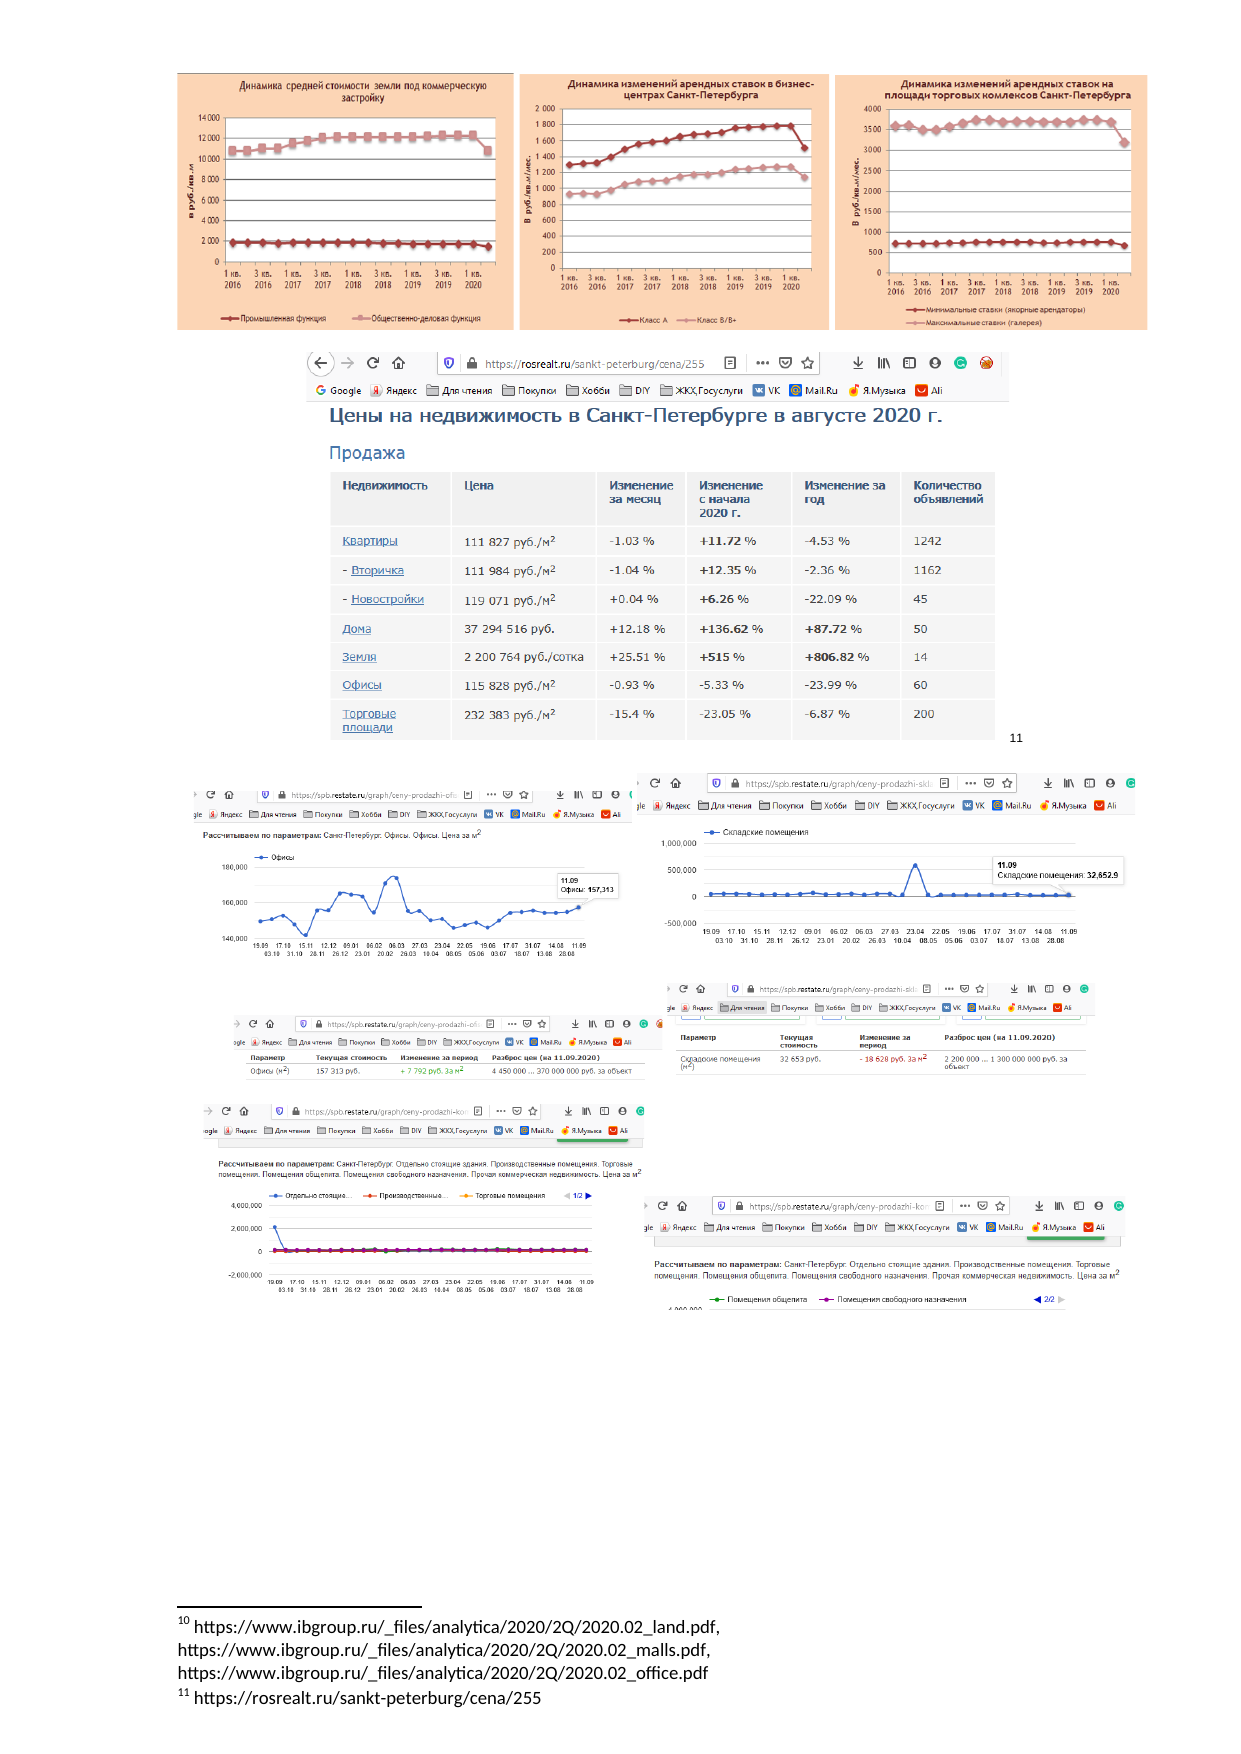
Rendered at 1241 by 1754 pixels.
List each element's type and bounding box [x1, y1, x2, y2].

picture [306, 352, 1010, 751]
picture [519, 74, 830, 330]
picture [233, 1015, 663, 1086]
picture [203, 1104, 1126, 1310]
picture [637, 773, 1136, 965]
picture [667, 983, 1096, 1086]
picture [835, 75, 1148, 330]
picture [177, 73, 514, 330]
picture [193, 791, 632, 965]
